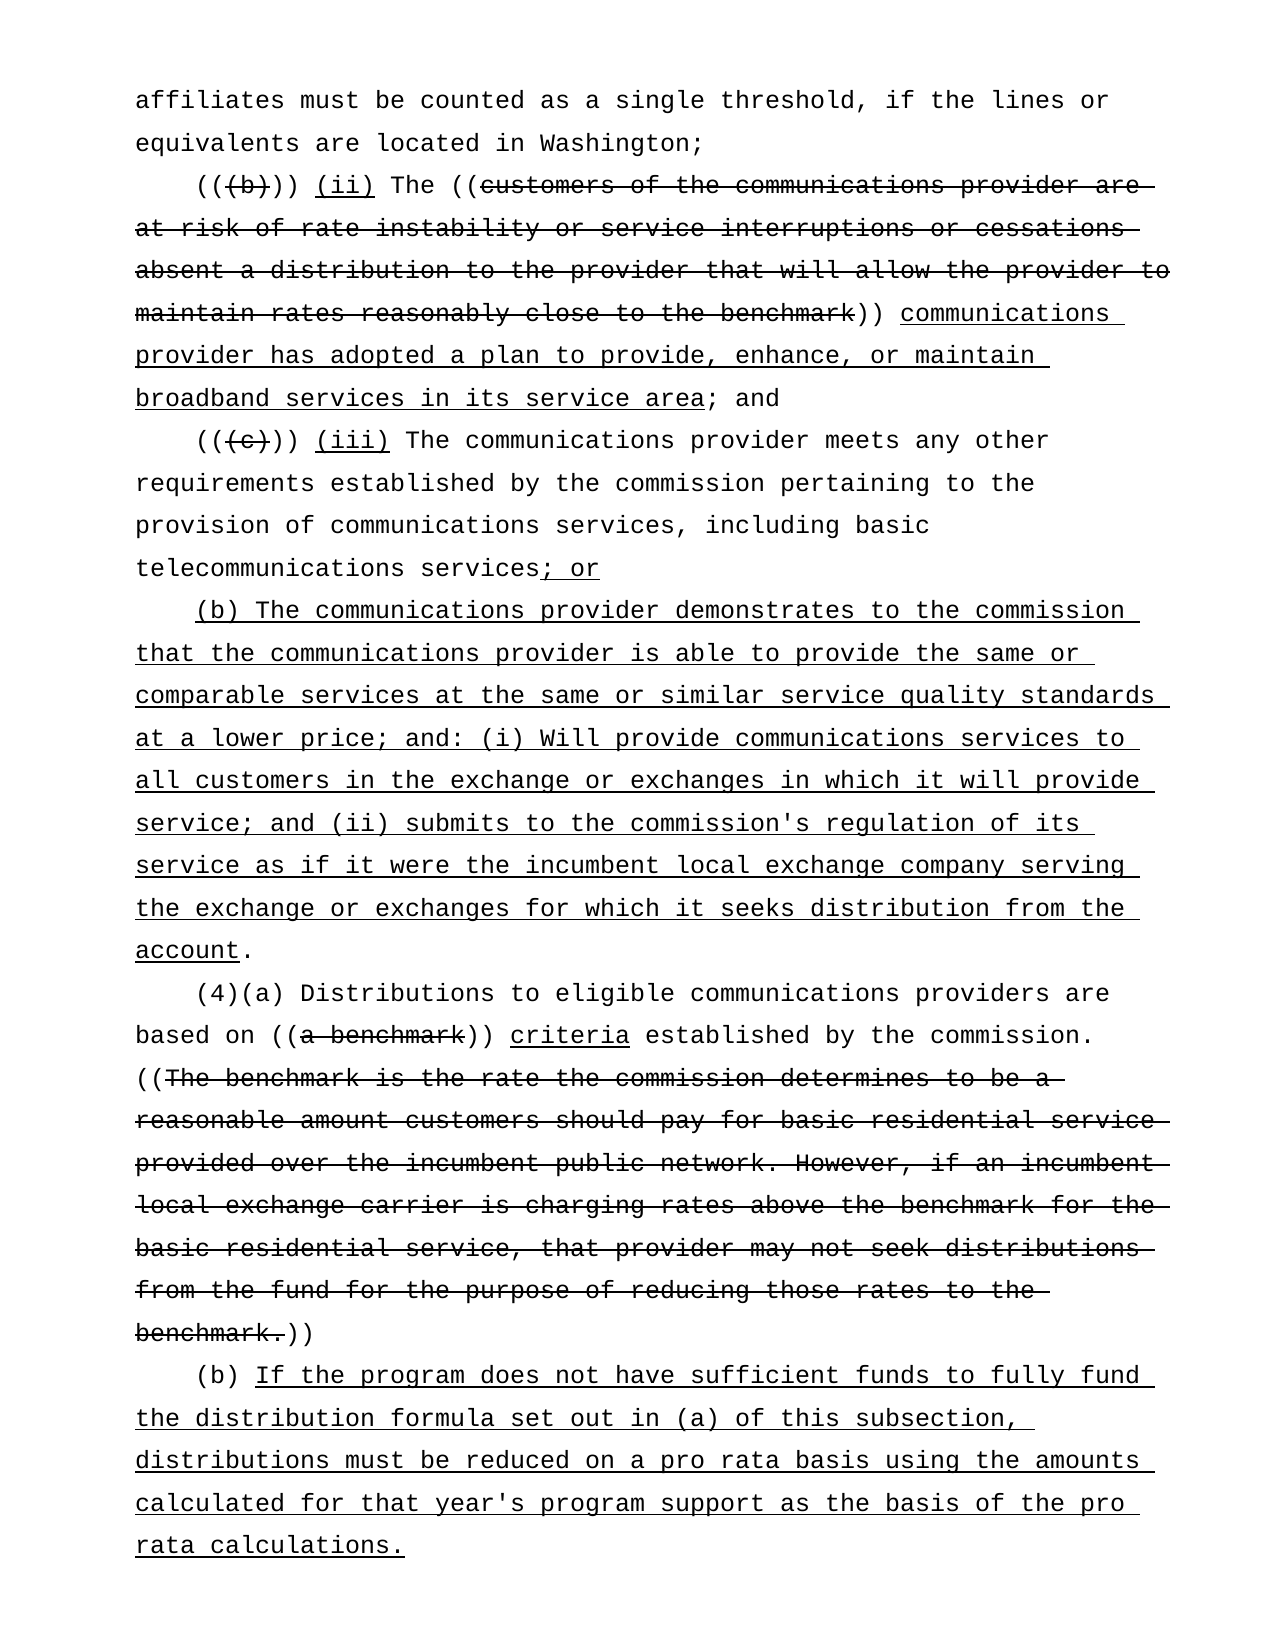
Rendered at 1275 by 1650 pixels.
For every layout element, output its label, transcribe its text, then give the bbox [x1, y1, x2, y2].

text (b) If the program does not have sufficient funds to fully fund the distribution formula set out in (a) of this subsection, distributions must be reduced on a pro rata basis using the amounts calculated for that year's program support as the basis of the pro rata calculations. [135, 1350, 1170, 1562]
text (b) The communications provider demonstrates to the commission that the communications provider is able to provide the same or comparable services at the same or similar service quality standards at a lower price; and: (i) Will provide communications services to all customers in the exchange or exchanges in which it will provide service; and (ii) submits to the commission's regulation of its service as if it were the incumbent local exchange company serving the exchange or exchanges for which it seeks distribution from the account. [135, 708, 1170, 967]
text (((b))) (ii) The ((customers of the communications provider are at risk of rate instability or service interruptions or cessations absent a distribution to the provider that will allow the provider to maintain rates reasonably close to the benchmark)) communications provider has adopted a plan to provide, enhance, or maintain broadband services in its service area; and [135, 273, 1170, 415]
text (b) The communications provider demonstrates to the commission that the communications provider is able to provide the same or comparable services at the same or similar service quality standards at a lower price; and: (i) Will provide communications services to all customers in the exchange or exchanges in which it will provide service; and (ii) submits to the commission's regulation of its service as if it were the incumbent local exchange company serving the exchange or exchanges for which it seeks distribution from the account. [135, 585, 1170, 706]
text (4)(a) Distributions to eligible communications providers are based on ((a benchmark)) criteria established by the commission. ((The benchmark is the rate the commission determines to be a reasonable amount customers should pay for basic residential service provided over the incumbent public network. However, if an incumbent local exchange carrier is charging rates above the benchmark for the basic residential service, that provider may not seek distributions from the fund for the purpose of reducing those rates to the benchmark.)) [135, 967, 1170, 1121]
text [135, 75, 1170, 160]
text (((c))) (iii) The communications provider meets any other requirements established by the commission pertaining to the provision of communications services, including basic telecommunications services; or [135, 415, 1170, 585]
text (((b))) (ii) The ((customers of the communications provider are at risk of rate instability or service interruptions or cessations absent a distribution to the provider that will allow the provider to maintain rates reasonably close to the benchmark)) communications provider has adopted a plan to provide, enhance, or maintain broadband services in its service area; and [135, 160, 1170, 271]
text (4)(a) Distributions to eligible communications providers are based on ((a benchmark)) criteria established by the commission. ((The benchmark is the rate the commission determines to be a reasonable amount customers should pay for basic residential service provided over the incumbent public network. However, if an incumbent local exchange carrier is charging rates above the benchmark for the basic residential service, that provider may not seek distributions from the fund for the purpose of reducing those rates to the benchmark.)) [135, 1208, 1170, 1350]
text (4)(a) Distributions to eligible communications providers are based on ((a benchmark)) criteria established by the commission. ((The benchmark is the rate the commission determines to be a reasonable amount customers should pay for basic residential service provided over the incumbent public network. However, if an incumbent local exchange carrier is charging rates above the benchmark for the basic residential service, that provider may not seek distributions from the fund for the purpose of reducing those rates to the benchmark.)) [135, 1166, 1170, 1206]
text (4)(a) Distributions to eligible communications providers are based on ((a benchmark)) criteria established by the commission. ((The benchmark is the rate the commission determines to be a reasonable amount customers should pay for basic residential service provided over the incumbent public network. However, if an incumbent local exchange carrier is charging rates above the benchmark for the basic residential service, that provider may not seek distributions from the fund for the purpose of reducing those rates to the benchmark.)) [135, 1123, 1170, 1164]
